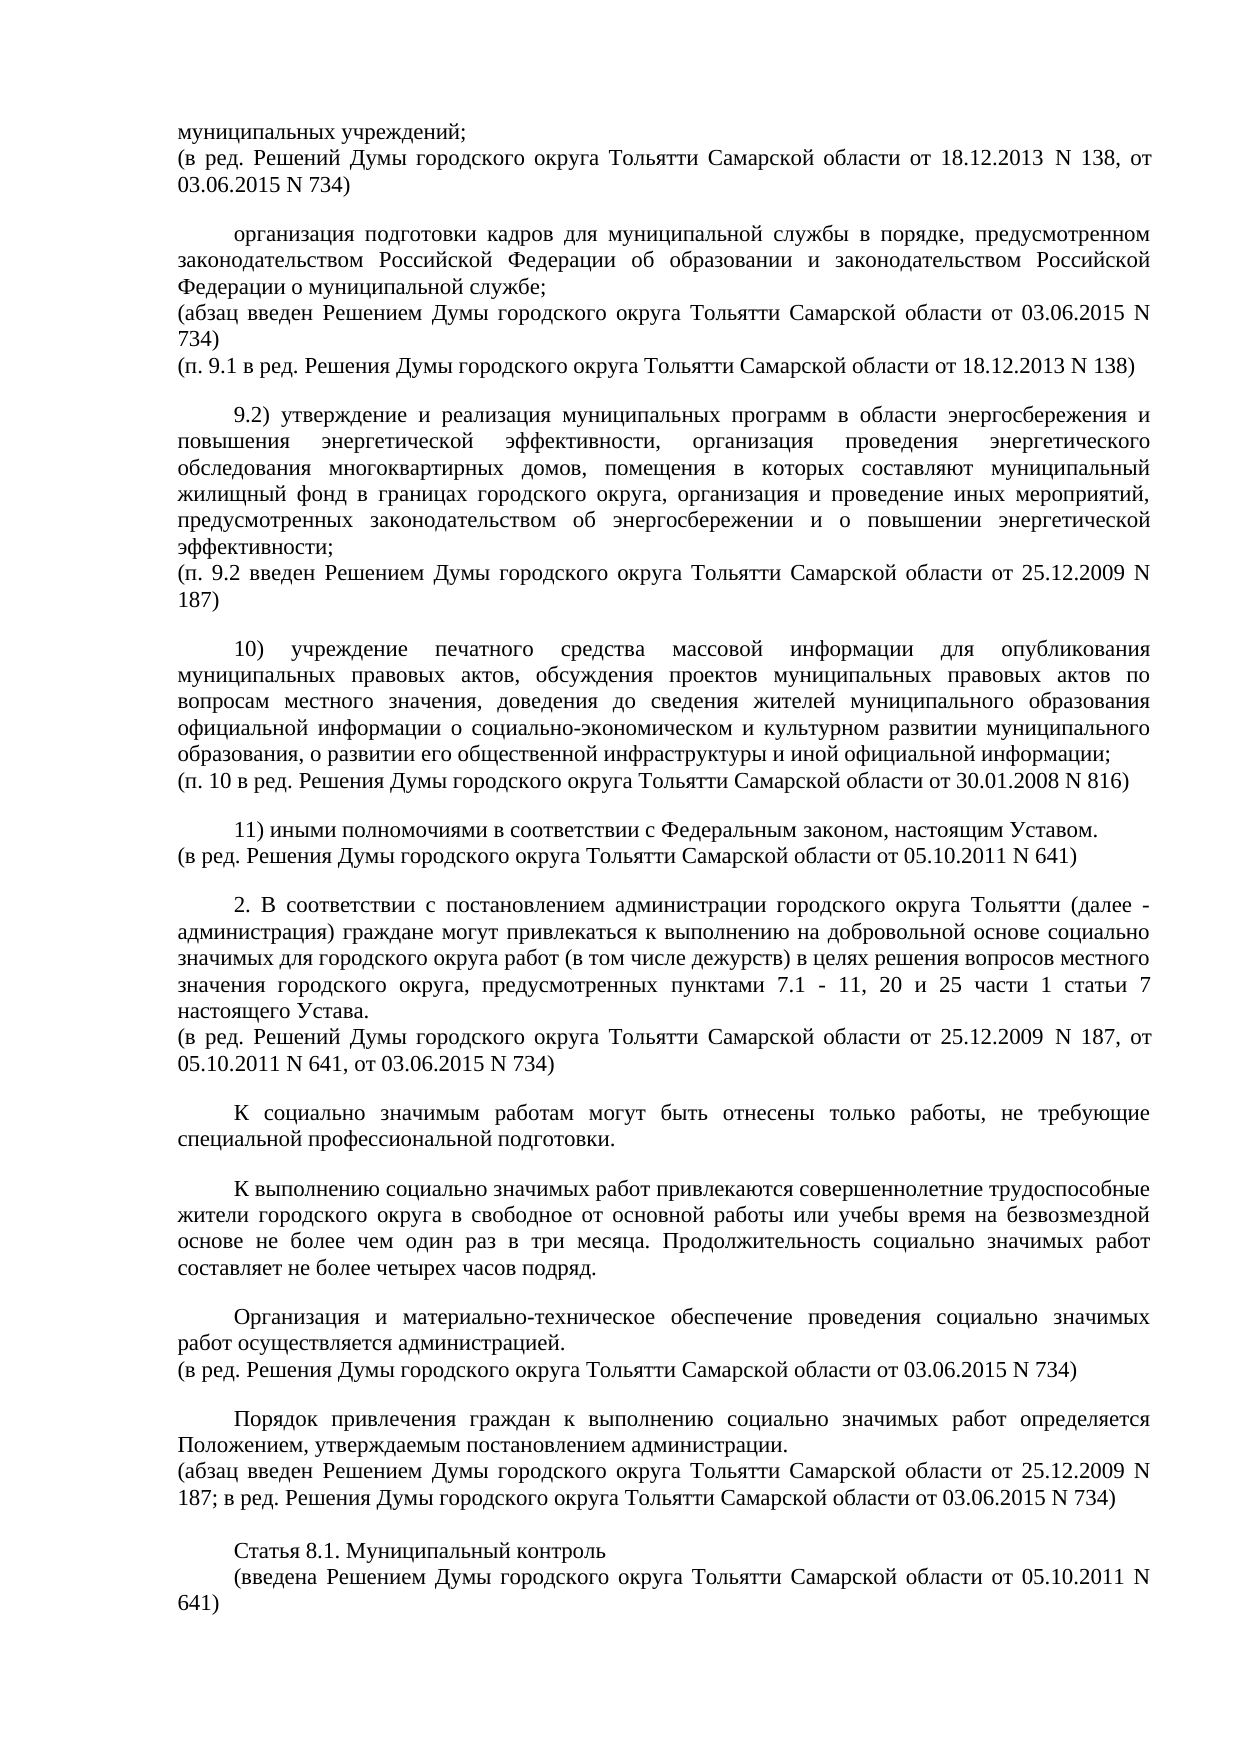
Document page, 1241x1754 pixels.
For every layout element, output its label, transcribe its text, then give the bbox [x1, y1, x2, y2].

text (в ред. Решений Думы городского округа Тольятти Самарской области от 18.12.2013 N 138, от 03.06.2015 N 734) [177, 144, 1152, 197]
text (абзац введен Решением Думы городского округа Тольятти Самарской области от 25.12.2009 N 187; в ред. Решения Думы городского округа Тольятти Самарской области от 03.06.2015 N 734) [177, 1458, 1152, 1510]
text (в ред. Решений Думы городского округа Тольятти Самарской области от 25.12.2009 N 187, от 05.10.2011 N 641, от 03.06.2015 N 734) [177, 1023, 1152, 1076]
text (в ред. Решения Думы городского округа Тольятти Самарской области от 03.06.2015 N 734) [177, 1356, 1152, 1382]
text (п. 9.1 в ред. Решения Думы городского округа Тольятти Самарской области от 18.12.2013 N 138) [177, 352, 1152, 378]
text К выполнению социально значимых работ привлекаются совершеннолетние трудоспособные жители городского округа в свободное от основной работы или учебы время на безвозмездной основе не более чем один раз в три месяца. Продолжительность социально значимых работ составляет не более четырех часов подряд. [177, 1174, 1152, 1280]
text 9.2) утверждение и реализация муниципальных программ в области энергосбережения и повышения энергетической эффективности, организация проведения энергетического обследования многоквартирных домов, помещения в которых составляют муниципальный жилищный фонд в границах городского округа, организация и проведение иных мероприятий, предусмотренных законодательством об энергосбережении и о повышении энергетической эффективности; [177, 401, 1152, 559]
text (п. 9.2 введен Решением Думы городского округа Тольятти Самарской области от 25.12.2009 N 187) [177, 559, 1152, 612]
text 10) учреждение печатного средства массовой информации для опубликования муниципальных правовых актов, обсуждения проектов муниципальных правовых актов по вопросам местного значения, доведения до сведения жителей муниципального образования официальной информации о социально-экономическом и культурном развитии муниципального образования, о развитии его общественной инфраструктуры и иной официальной информации; [177, 635, 1152, 767]
text К социально значимым работам могут быть отнесены только работы, не требующие специальной профессиональной подготовки. [177, 1099, 1152, 1152]
text организация подготовки кадров для муниципальной службы в порядке, предусмотренном законодательством Российской Федерации об образовании и законодательством Российской Федерации о муниципальной службе; [177, 220, 1152, 299]
text (введена Решением Думы городского округа Тольятти Самарской области от 05.10.2011 N 641) [177, 1563, 1152, 1616]
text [177, 118, 1152, 144]
text (в ред. Решения Думы городского округа Тольятти Самарской области от 05.10.2011 N 641) [177, 842, 1152, 869]
text 2. В соответствии с постановлением администрации городского округа Тольятти (далее - администрация) граждане могут привлекаться к выполнению на добровольной основе социально значимых для городского округа работ (в том числе дежурств) в целях решения вопросов местного значения городского округа, предусмотренных пунктами 7.1 - 11, 20 и 25 части 1 статьи 7 настоящего Устава. [177, 892, 1152, 1023]
text Организация и материально-техническое обеспечение проведения социально значимых работ осуществляется администрацией. [177, 1303, 1152, 1356]
text 11) иными полномочиями в соответствии с Федеральным законом, настоящим Уставом. [177, 816, 1152, 842]
text (п. 10 в ред. Решения Думы городского округа Тольятти Самарской области от 30.01.2008 N 816) [177, 767, 1152, 793]
text Порядок привлечения граждан к выполнению социально значимых работ определяется Положением, утверждаемым постановлением администрации. [177, 1405, 1152, 1458]
text (абзац введен Решением Думы городского округа Тольятти Самарской области от 03.06.2015 N 734) [177, 299, 1152, 352]
text Статья 8.1. Муниципальный контроль [177, 1537, 1152, 1563]
